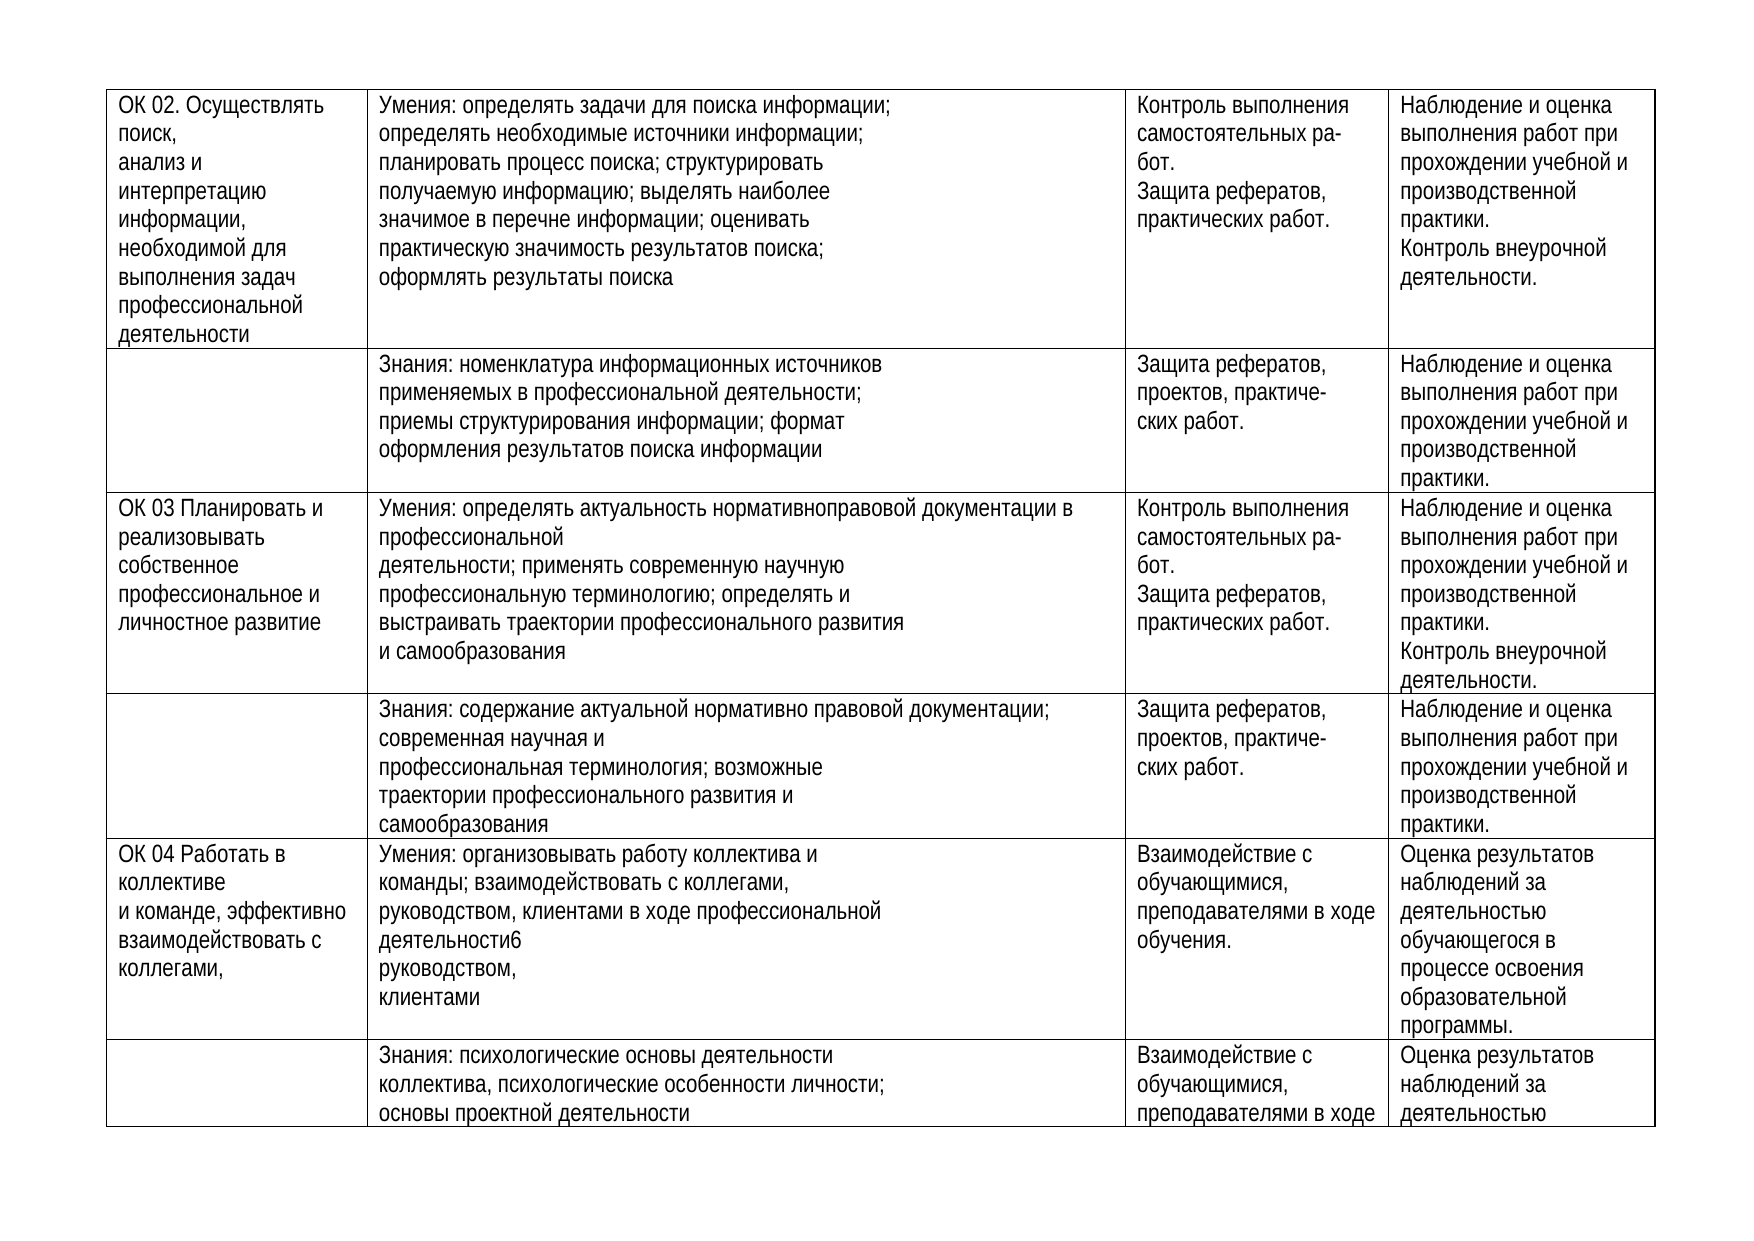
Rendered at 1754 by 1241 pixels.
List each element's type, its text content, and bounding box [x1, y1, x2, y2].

table_cell ОК 04 Работать в коллективе и команде, эффективно взаимодействовать с коллегами, [107, 839, 367, 1039]
table_cell ОК 03 Планировать и реализовывать собственное профессиональное и личностное развитие [107, 493, 367, 693]
table_cell Взаимодействие с обучающимися, преподавателями в ходе обучения. [1126, 839, 1388, 1039]
table_cell Контроль выполнения самостоятельных ра- бот. Защита рефератов, практических работ. [1126, 493, 1388, 693]
table_cell Знания: содержание актуальной нормативно правовой документации; современная научная и профессиональная терминология; возможные траектории профессионального развития и самообразования [368, 694, 1125, 838]
table_cell Знания: номенклатура информационных источников применяемых в профессиональной деятельности; приемы структурирования информации; формат оформления результатов поиска информации [368, 349, 1125, 492]
table_cell Наблюдение и оценка выполнения работ при прохождении учебной и производственной практики. [1389, 349, 1654, 492]
table_cell Умения: определять задачи для поиска информации; определять необходимые источники информации; планировать процесс поиска; структурировать получаемую информацию; выделять наиболее значимое в перечне информации; оценивать практическую значимость результатов поиска; оформлять результаты поиска [368, 90, 1125, 347]
table_cell Наблюдение и оценка выполнения работ при прохождении учебной и производственной практики. [1389, 694, 1654, 838]
table_cell [107, 349, 367, 492]
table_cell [1389, 1040, 1654, 1126]
table_cell Защита рефератов, проектов, практиче- ских работ. [1126, 349, 1388, 492]
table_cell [368, 1040, 1125, 1126]
table_cell Умения: определять актуальность нормативноправовой документации в профессиональной деятельности; применять современную научную профессиональную терминологию; определять и выстраивать траектории профессионального развития и самообразования [368, 493, 1125, 693]
table_cell Умения: организовывать работу коллектива и команды; взаимодействовать с коллегами, руководством, клиентами в ходе профессиональной деятельности6 руководством, клиентами [368, 839, 1125, 1039]
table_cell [1126, 1040, 1388, 1126]
table_cell [107, 694, 367, 838]
table_cell [107, 1040, 367, 1126]
table_cell Оценка результатов наблюдений за деятельностью обучающегося в процессе освоения образовательной программы. [1389, 839, 1654, 1039]
table_cell Наблюдение и оценка выполнения работ при прохождении учебной и производственной практики. Контроль внеурочной деятельности. [1389, 493, 1654, 693]
table_cell ОК 02. Осуществлять поиск, анализ и интерпретацию информации, необходимой для выполнения задач профессиональной деятельности [107, 90, 367, 347]
table_cell Наблюдение и оценка выполнения работ при прохождении учебной и производственной практики. Контроль внеурочной деятельности. [1389, 90, 1654, 347]
table_cell Контроль выполнения самостоятельных ра- бот. Защита рефератов, практических работ. [1126, 90, 1388, 347]
table_cell Защита рефератов, проектов, практиче- ских работ. [1126, 694, 1388, 838]
